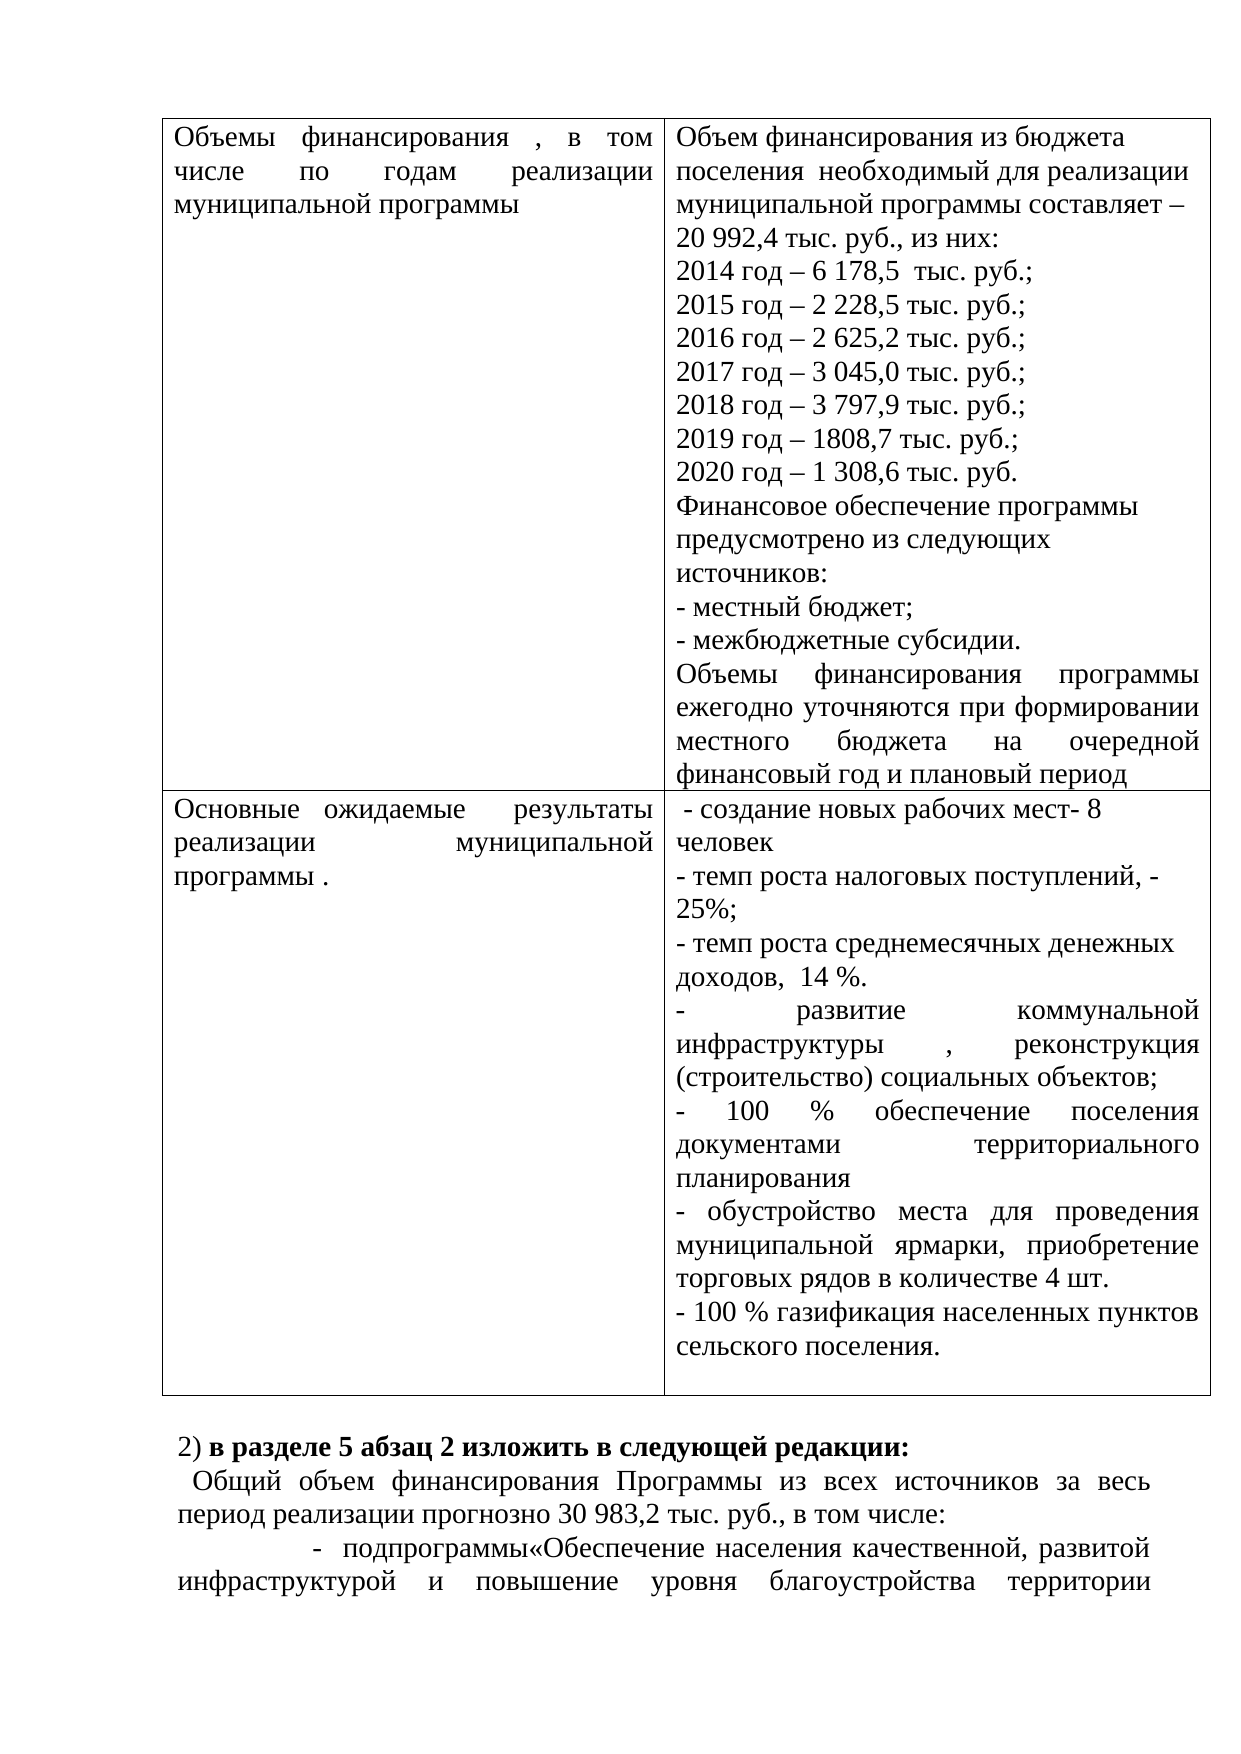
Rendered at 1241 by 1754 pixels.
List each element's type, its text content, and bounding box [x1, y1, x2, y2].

text Общий объем финансирования Программы из всех источников за весь период реализации прогнозно 30 983,2 тыс. руб., в том числе: [177, 1463, 1152, 1530]
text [177, 1530, 1152, 1597]
text 2) в разделе 5 абзац 2 изложить в следующей редакции: [177, 1429, 1152, 1463]
table_cell Объем финансирования из бюджета поселения необходимый для реализации муниципальной программы составляет – 20 992,4 тыс. руб., из них: 2014 год – 6 178,5 тыс. руб.; 2015 год – 2 228,5 тыс. руб.; 2016 год – 2 625,2 тыс. руб.; 2017 год – 3 045,0 тыс. руб.; 2018 год – 3 797,9 тыс. руб.; 2019 год – 1808,7 тыс. руб.; 2020 год – 1 308,6 тыс. руб. Финансовое обеспечение программы предусмотрено из следующих источников: - местный бюджет; - межбюджетные субсидии. Объемы финансирования программы ежегодно уточняются при формировании местного бюджета на очередной финансовый год и плановый период [665, 119, 1210, 790]
table_cell - создание новых рабочих мест- 8 человек - темп роста налоговых поступлений, - 25%; - темп роста среднемесячных денежных доходов, 14 %. - развитие коммунальной инфраструктуры , реконструкция (строительство) социальных объектов; - 100 % обеспечение поселения документами территориального планирования - обустройство места для проведения муниципальной ярмарки, приобретение торговых рядов в количестве 4 шт. - 100 % газификация населенных пунктов сельского поселения. [665, 791, 1210, 1395]
table_cell Основные ожидаемые результаты реализации муниципальной программы . [163, 791, 664, 1395]
table_cell Объемы финансирования , в том числе по годам реализации муниципальной программы [163, 119, 664, 790]
